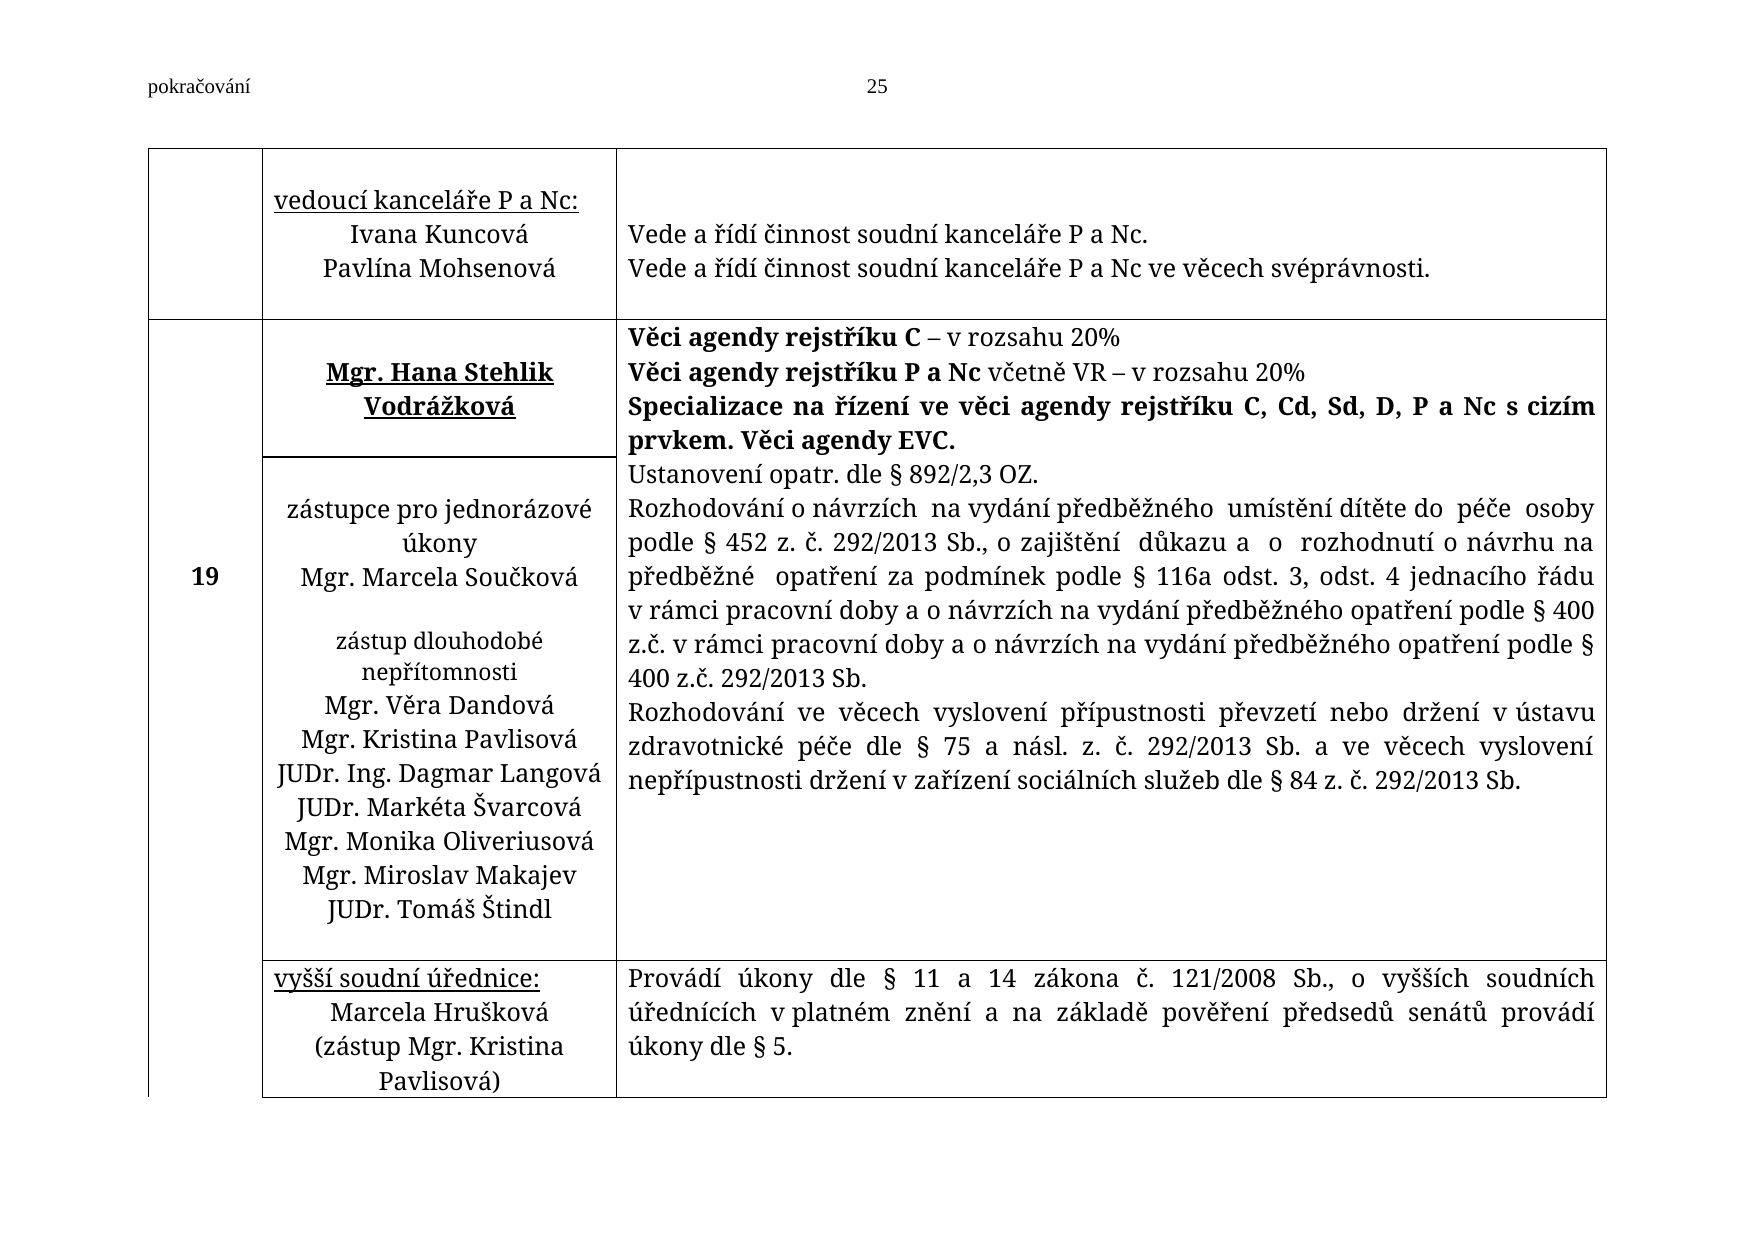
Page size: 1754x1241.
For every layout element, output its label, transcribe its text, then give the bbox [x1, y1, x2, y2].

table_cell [617, 149, 1606, 319]
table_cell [263, 961, 616, 1097]
table_cell Mgr. Hana Stehlik Vodrážková [263, 320, 616, 456]
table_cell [263, 149, 616, 319]
table_cell zástupce pro jednorázové úkony Mgr. Marcela Součková zástup dlouhodobé nepřítomnosti Mgr. Věra Dandová Mgr. Kristina Pavlisová JUDr. Ing. Dagmar Langová JUDr. Markéta Švarcová Mgr. Monika Oliveriusová Mgr. Miroslav Makajev JUDr. Tomáš Štindl [263, 458, 616, 960]
table_cell 19 19 [149, 320, 262, 1097]
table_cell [617, 961, 1606, 1097]
table_cell Věci agendy rejstříku C – v rozsahu 20% Věci agendy rejstříku P a Nc včetně VR – v rozsahu 20% Specializace na řízení ve věci agendy rejstříku C, Cd, Sd, D, P a Nc s cizím prvkem. Věci agendy EVC. Ustanovení opatr. dle § 892/2,3 OZ. Rozhodování o návrzích na vydání předběžného umístění dítěte do péče osoby podle § 452 z. č. 292/2013 Sb., o zajištění důkazu a o rozhodnutí o návrhu na předběžné opatření za podmínek podle § 116a odst. 3, odst. 4 jednacího řádu v rámci pracovní doby a o návrzích na vydání předběžného opatření podle § 400 z.č. v rámci pracovní doby a o návrzích na vydání předběžného opatření podle § 400 z.č. 292/2013 Sb. Rozhodování ve věcech vyslovení přípustnosti převzetí nebo držení v ústavu zdravotnické péče dle § násl. z. č. 292/2013 Sb. a ve věcech vyslovení nepřípustnosti držení v zařízení sociálních služeb dle § 84 z. č. 292/2013 Sb. [617, 320, 1606, 960]
